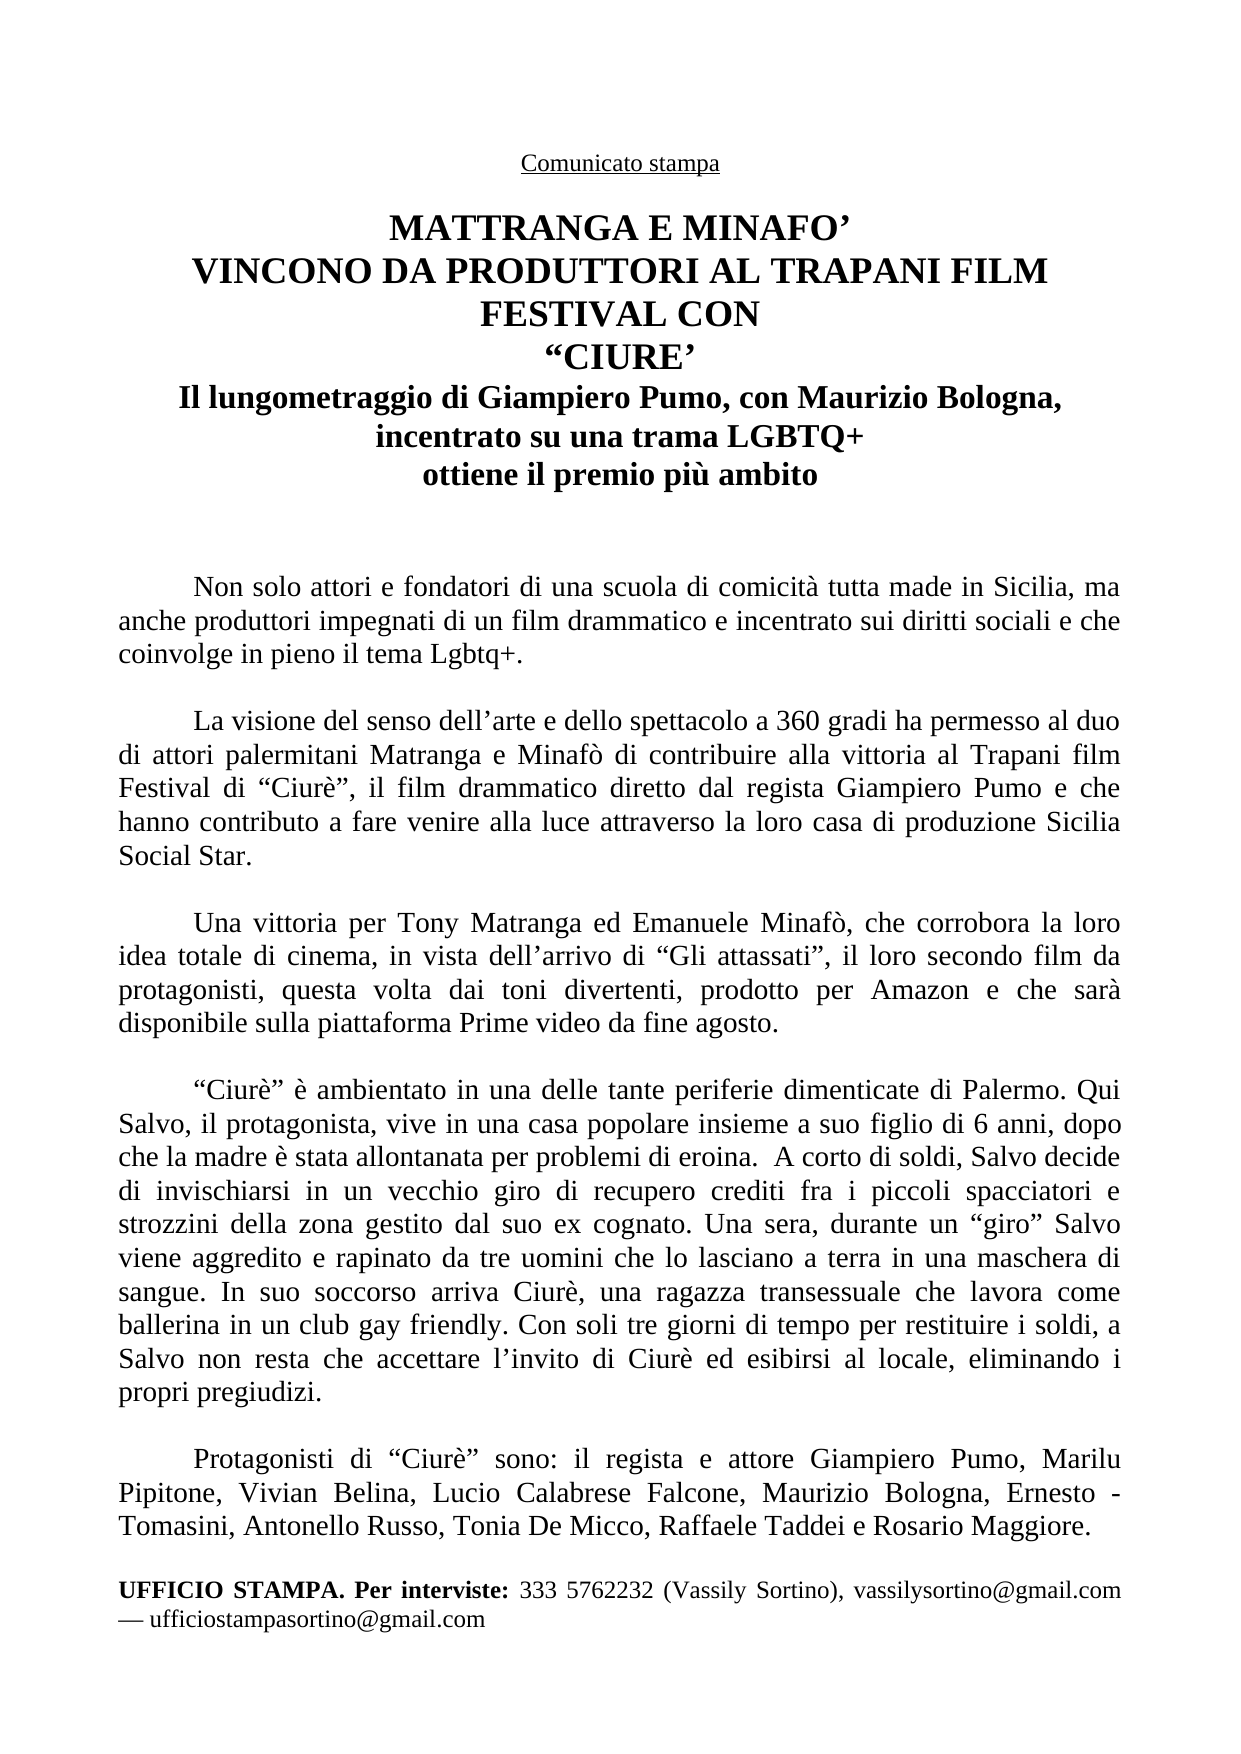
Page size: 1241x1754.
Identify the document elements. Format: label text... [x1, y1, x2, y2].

text Non solo attori e fondatori di una scuola di comicità tutta made in Sicilia, ma anche produttori impegnati di un film drammatico e incentrato sui diritti sociali e che coinvolge in pieno il tema Lgbtq+. [118, 569, 1122, 670]
text La visione del senso dell’arte e dello spettacolo a 360 gradi ha permesso al duo di attori palermitani Matranga e Minafò di contribuire alla vittoria al Trapani film Festival di “Ciurè”, il film drammatico diretto dal regista Giampiero Pumo e che hanno contributo a fare venire alla luce attraverso la loro casa di produzione Sicilia Social Star. [118, 703, 1122, 871]
text Una vittoria per Tony Matranga ed Emanuele Minafò, che corrobora la loro idea totale di cinema, in vista dell’arrivo di “Gli attassati”, il loro secondo film da protagonisti, questa volta dai toni divertenti, prodotto per Amazon e che sarà disponibile sulla piattaforma Prime video da fine agosto. [118, 905, 1122, 1039]
text UFFICIO STAMPA. Per interviste: 333 5762232 (Vassily Sortino), vassilysortino@gmail.com — ufficiostampasortino@gmail.com [118, 1576, 1122, 1633]
text Il lungometraggio di Giampiero Pumo, con Maurizio Bologna, [118, 378, 1122, 416]
text VINCONO DA PRODUTTORI AL TRAPANI FILM FESTIVAL CON [118, 248, 1122, 334]
text Comunicato stampa [118, 148, 1122, 176]
text ottiene il premio più ambito [118, 454, 1122, 493]
text MATTRANGA E MINAFO’ [118, 205, 1122, 248]
text Protagonisti di “Ciurè” sono: il regista e attore Giampiero Pumo, Marilu Pipitone, Vivian Belina, Lucio Calabrese Falcone, Maurizio Bologna, Ernesto -Tomasini, Antonello Russo, Tonia De Micco, Raffaele Taddei e Rosario Maggiore. [118, 1441, 1122, 1542]
text “Ciurè” è ambientato in una delle tante periferie dimenticate di Palermo. Qui Salvo, il protagonista, vive in una casa popolare insieme a suo figlio di 6 anni, dopo che la madre è stata allontanata per problemi di eroina. A corto di soldi, Salvo decide di invischiarsi in un vecchio giro di recupero crediti fra i piccoli spacciatori e strozzini della zona gestito dal suo ex cognato. Una sera, durante un “giro” Salvo viene aggredito e rapinato da tre uomini che lo lasciano a terra in una maschera di sangue. In suo soccorso arriva Ciurè, una ragazza transessuale che lavora come ballerina in un club gay friendly. Con soli tre giorni di tempo per restituire i soldi, a Salvo non resta che accettare l’invito di Ciurè ed esibirsi al locale, eliminando i propri pregiudizi. [118, 1072, 1122, 1408]
text “CIURE’ [118, 334, 1122, 378]
text incentrato su una trama LGBTQ+ [118, 416, 1122, 454]
